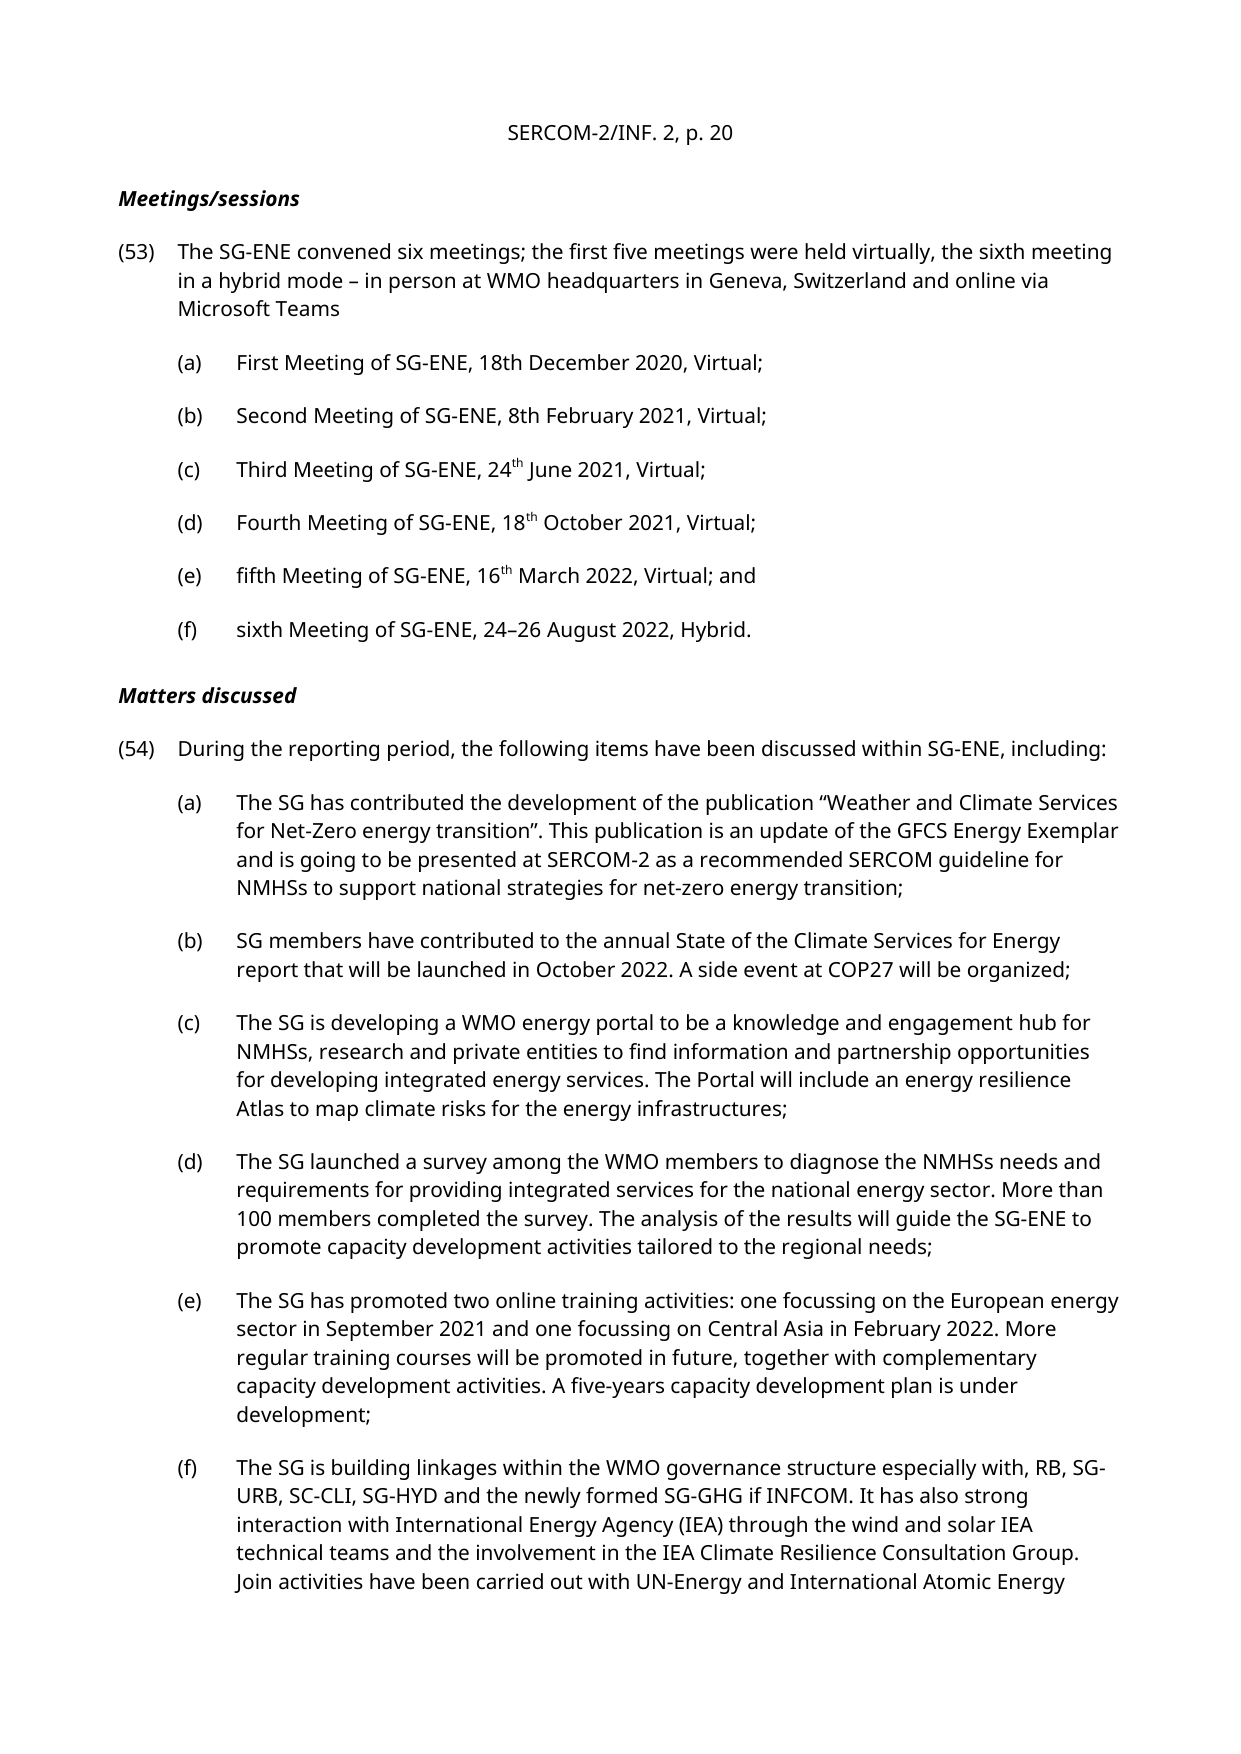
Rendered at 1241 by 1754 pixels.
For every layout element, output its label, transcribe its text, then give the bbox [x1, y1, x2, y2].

list The SG is developing a WMO energy portal to be a knowledge and engagement hub for NMHSs, research and private entities to find information and partnership opportunities for developing integrated energy services. The Portal will include an energy resilience Atlas to map climate risks for the energy infrastructures; [177, 1008, 1122, 1122]
list fifth Meeting of SG-ENE, 16th March 2022, Virtual; and [177, 562, 1122, 590]
list Third Meeting of SG-ENE, 24th June 2021, Virtual; [177, 455, 1122, 483]
list sixth Meeting of SG-ENE, 24–26 August 2022, Hybrid. [177, 615, 1122, 643]
list First Meeting of SG-ENE, 18th December 2020, Virtual; [177, 348, 1122, 376]
subtitle Matters discussed [118, 681, 1122, 709]
list The SG has contributed the development of the publication “Weather and Climate Services for Net-Zero energy transition”. This publication is an update of the GFCS Energy Exemplar and is going to be presented at SERCOM-2 as a recommended SERCOM guideline for NMHSs to support national strategies for net-zero energy transition; [177, 788, 1122, 902]
list The SG has promoted two online training activities: one focussing on the European energy sector in September 2021 and one focussing on Central Asia in February 2022. More regular training courses will be promoted in future, together with complementary capacity development activities. A five-years capacity development plan is under development; [177, 1286, 1122, 1428]
text (54) During the reporting period, the following items have been discussed within SG-ENE, including: [118, 734, 1122, 763]
list Second Meeting of SG-ENE, 8th February 2021, Virtual; [177, 401, 1122, 430]
text (53) The SG-ENE convened six meetings; the first five meetings were held virtually, the sixth meeting in a hybrid mode – in person at WMO headquarters in Geneva, Switzerland and online via Microsoft Teams [118, 237, 1122, 323]
list Fourth Meeting of SG-ENE, 18th October 2021, Virtual; [177, 508, 1122, 537]
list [177, 1453, 1122, 1595]
list The SG launched a survey among the WMO members to diagnose the NMHSs needs and requirements for providing integrated services for the national energy sector. More than 100 members completed the survey. The analysis of the results will guide the SG-ENE to promote capacity development activities tailored to the regional needs; [177, 1147, 1122, 1261]
subtitle Meetings/sessions [118, 184, 1122, 212]
list SG members have contributed to the annual State of the Climate Services for Energy report that will be launched in October 2022. A side event at COP27 will be organized; [177, 927, 1122, 983]
